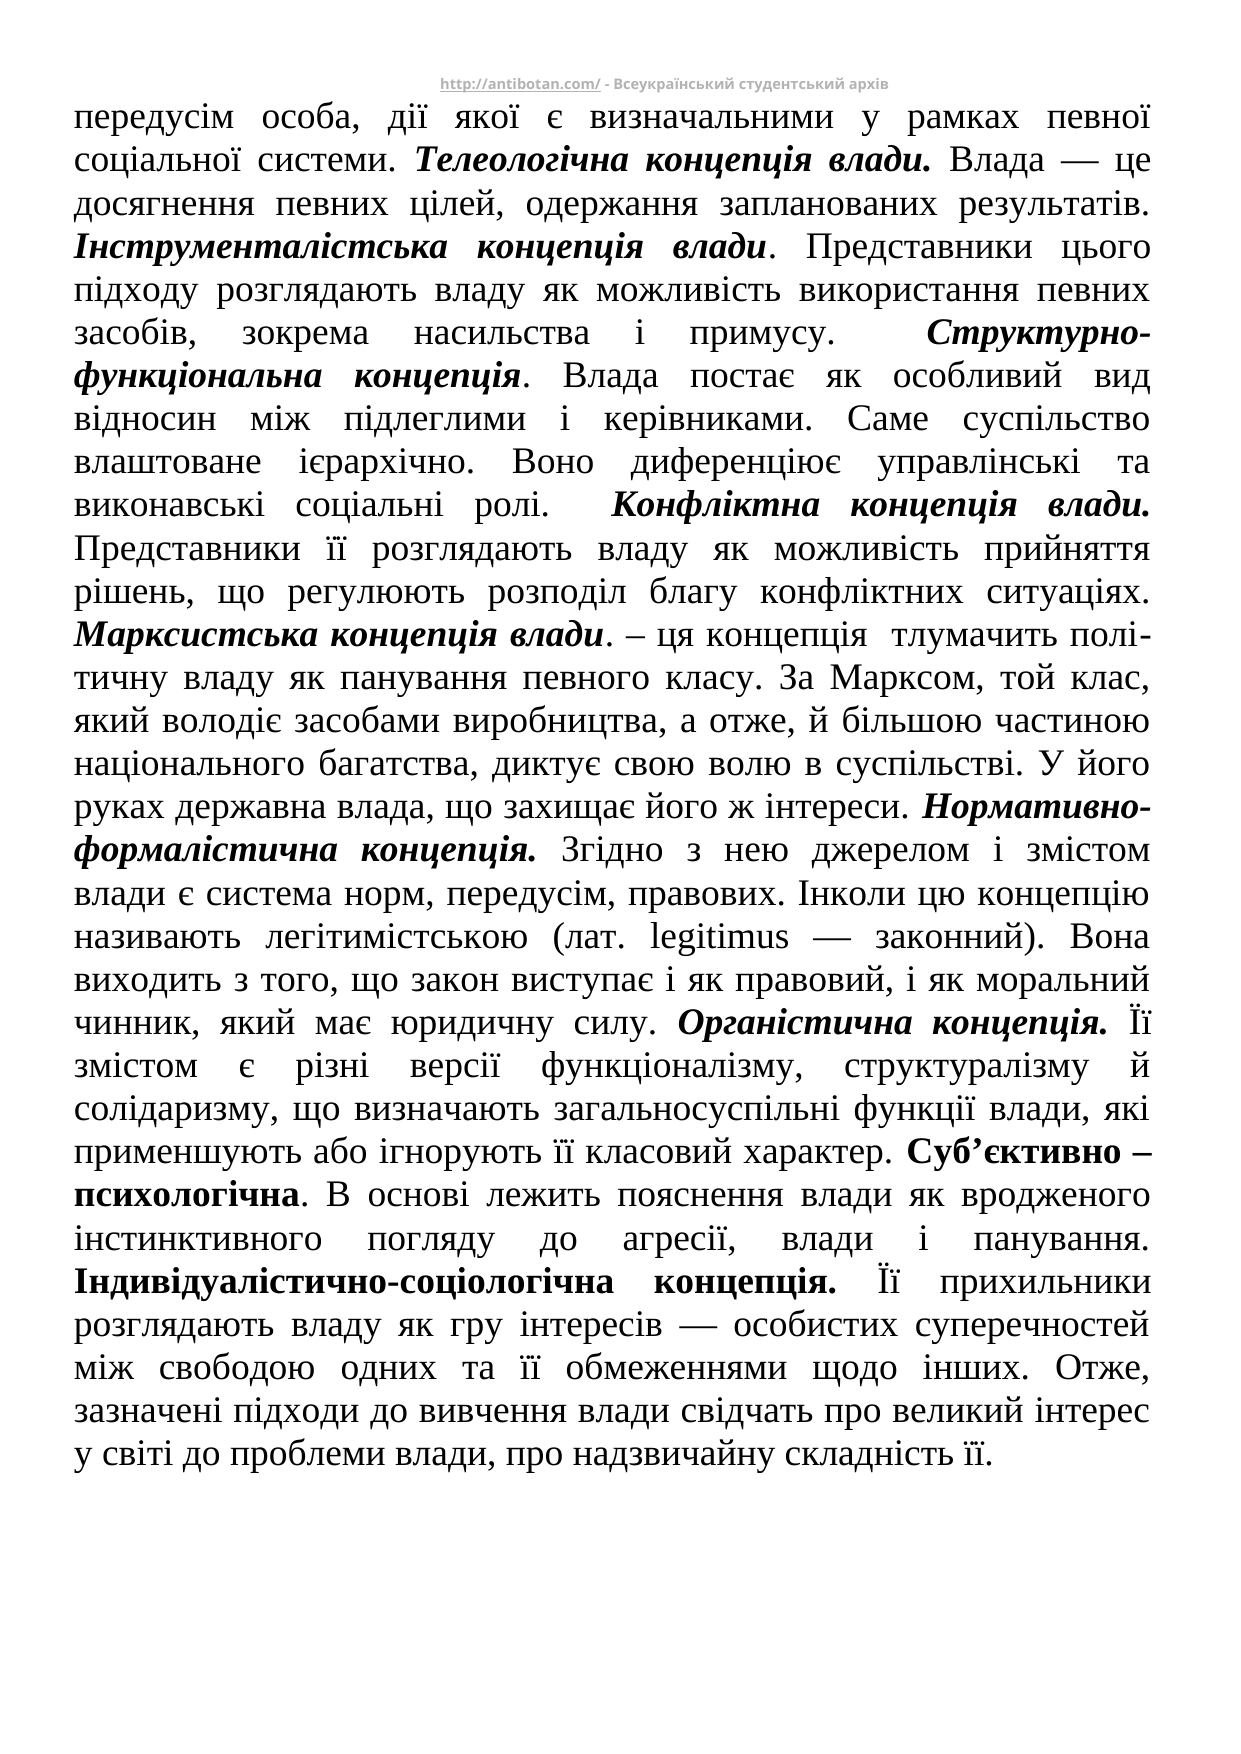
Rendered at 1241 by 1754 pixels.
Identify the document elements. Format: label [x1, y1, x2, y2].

list [74, 94, 1152, 1474]
